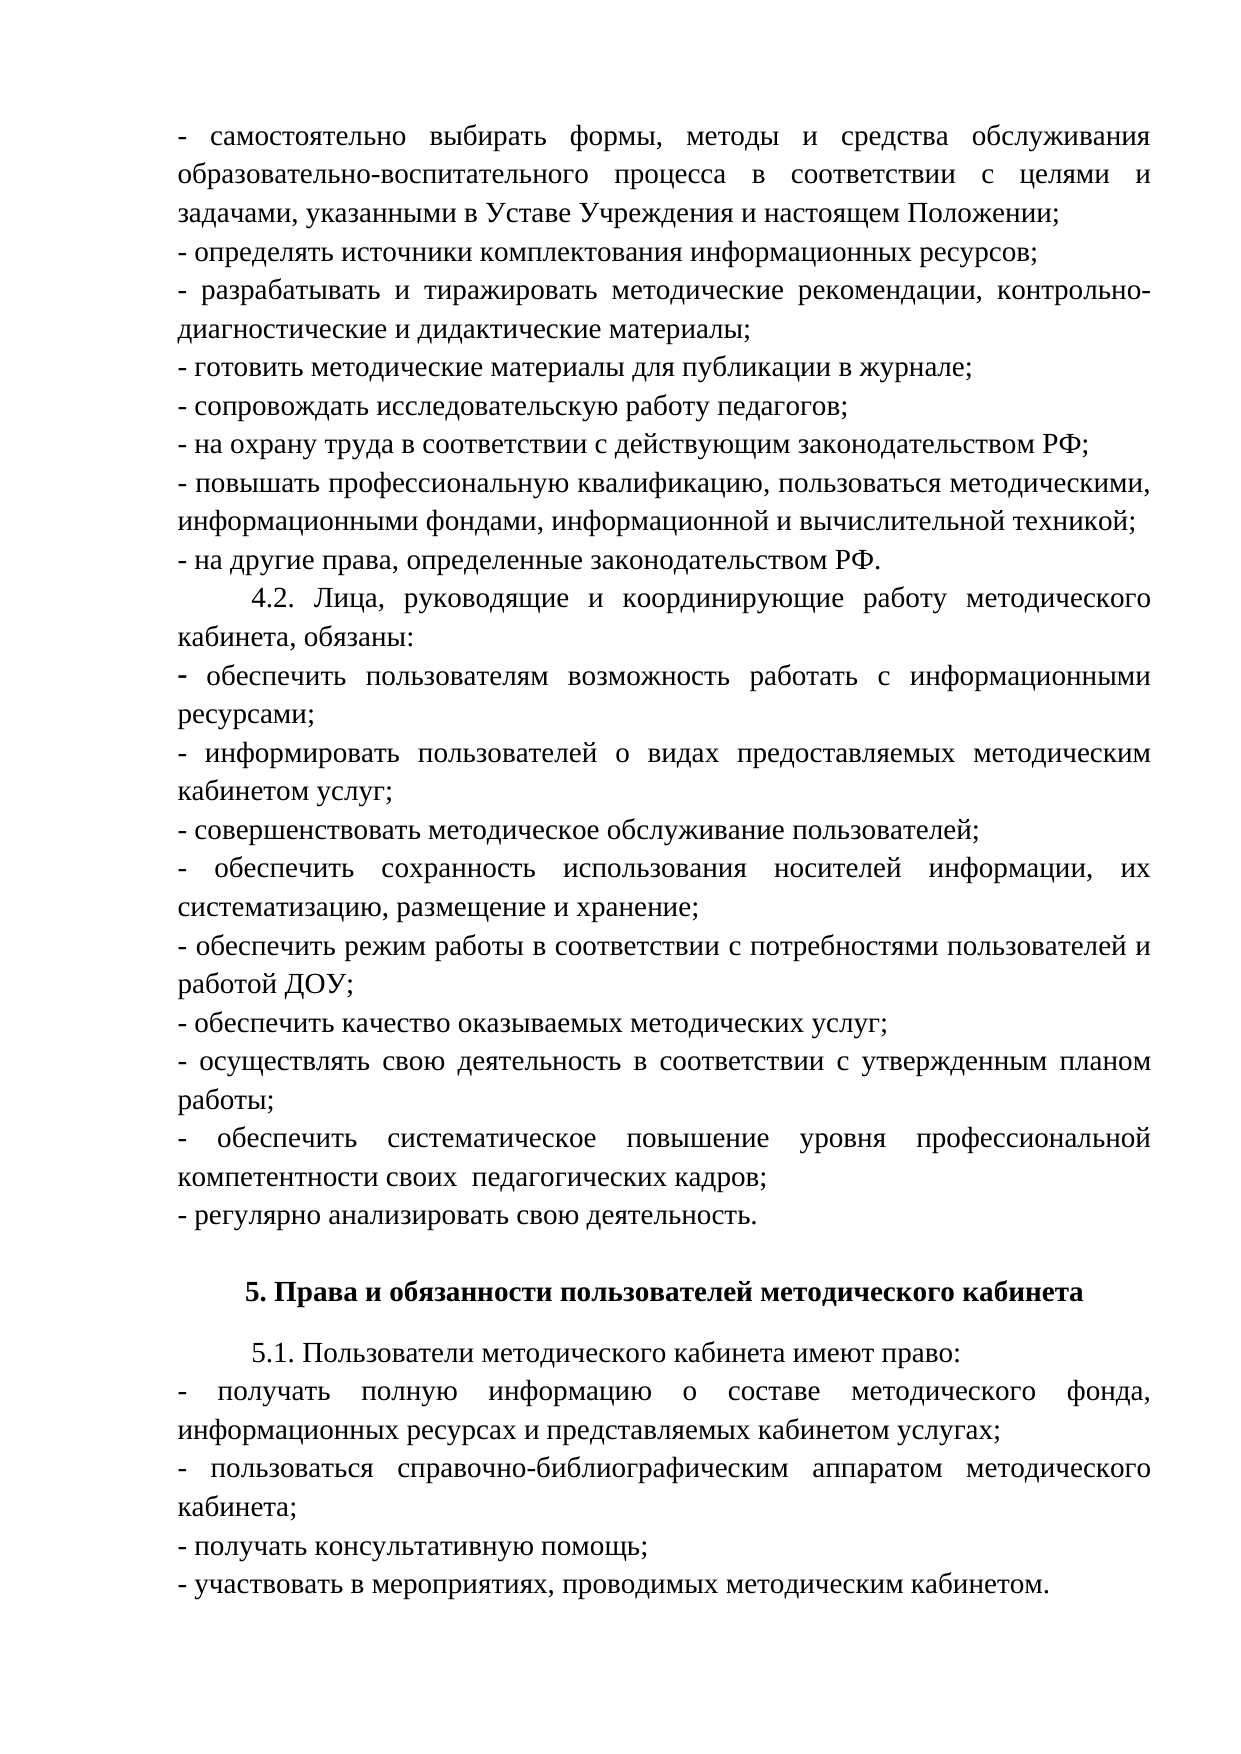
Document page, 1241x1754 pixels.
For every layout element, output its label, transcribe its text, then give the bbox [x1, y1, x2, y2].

text - обеспечить качество оказываемых методических услуг; [177, 1005, 1152, 1038]
text - самостоятельно выбирать формы, методы и средства обслуживания образовательно-воспитательного процесса в соответствии с целями и задачами, указанными в Уставе Учреждения и настоящем Положении; [177, 118, 1152, 229]
text 5. Права и обязанности пользователей методического кабинета [177, 1274, 1152, 1308]
text - на другие права, определенные законодательством РФ. [177, 542, 1152, 576]
text - регулярно анализировать свою деятельность. [177, 1197, 1152, 1231]
text - сопровождать исследовательскую работу педагогов; [177, 388, 1152, 421]
text - на охрану труда в соответствии с действующим законодательством РФ; [177, 426, 1152, 460]
text - обеспечить систематическое повышение уровня профессиональной компетентности своих педагогических кадров; [177, 1120, 1152, 1192]
text - осуществлять свою деятельность в соответствии с утвержденным планом работы; [177, 1043, 1152, 1115]
text обеспечить пользователям возможность работать с информационными ресурсами; [177, 658, 1152, 730]
text 4.2. Лица, руководящие и координирующие работу методического кабинета, обязаны: [177, 581, 1152, 653]
text - готовить методические материалы для публикации в журнале; [177, 349, 1152, 383]
text - информировать пользователей о видах предоставляемых методическим кабинетом услуг; [177, 735, 1152, 807]
text - совершенствовать методическое обслуживание пользователей; [177, 812, 1152, 846]
text - разрабатывать и тиражировать методические рекомендации, контрольно-диагностические и дидактические материалы; [177, 272, 1152, 344]
text 5.1. Пользователи методического кабинета имеют право: [177, 1335, 1152, 1368]
text - получать полную информацию о составе методического фонда, информационных ресурсах и представляемых кабинетом услугах; [177, 1373, 1152, 1446]
text - обеспечить сохранность использования носителей информации, их систематизацию, размещение и хранение; [177, 851, 1152, 923]
text - получать консультативную помощь; [177, 1528, 1152, 1561]
text - участвовать в мероприятиях, проводимых методическим кабинетом. [177, 1566, 1152, 1600]
text - обеспечить режим работы в соответствии с потребностями пользователей и работой ДОУ; [177, 928, 1152, 1000]
text - повышать профессиональную квалификацию, пользоваться методическими, информационными фондами, информационной и вычислительной техникой; [177, 465, 1152, 537]
text - пользоваться справочно-библиографическим аппаратом методического кабинета; [177, 1451, 1152, 1523]
text - определять источники комплектования информационных ресурсов; [177, 234, 1152, 267]
